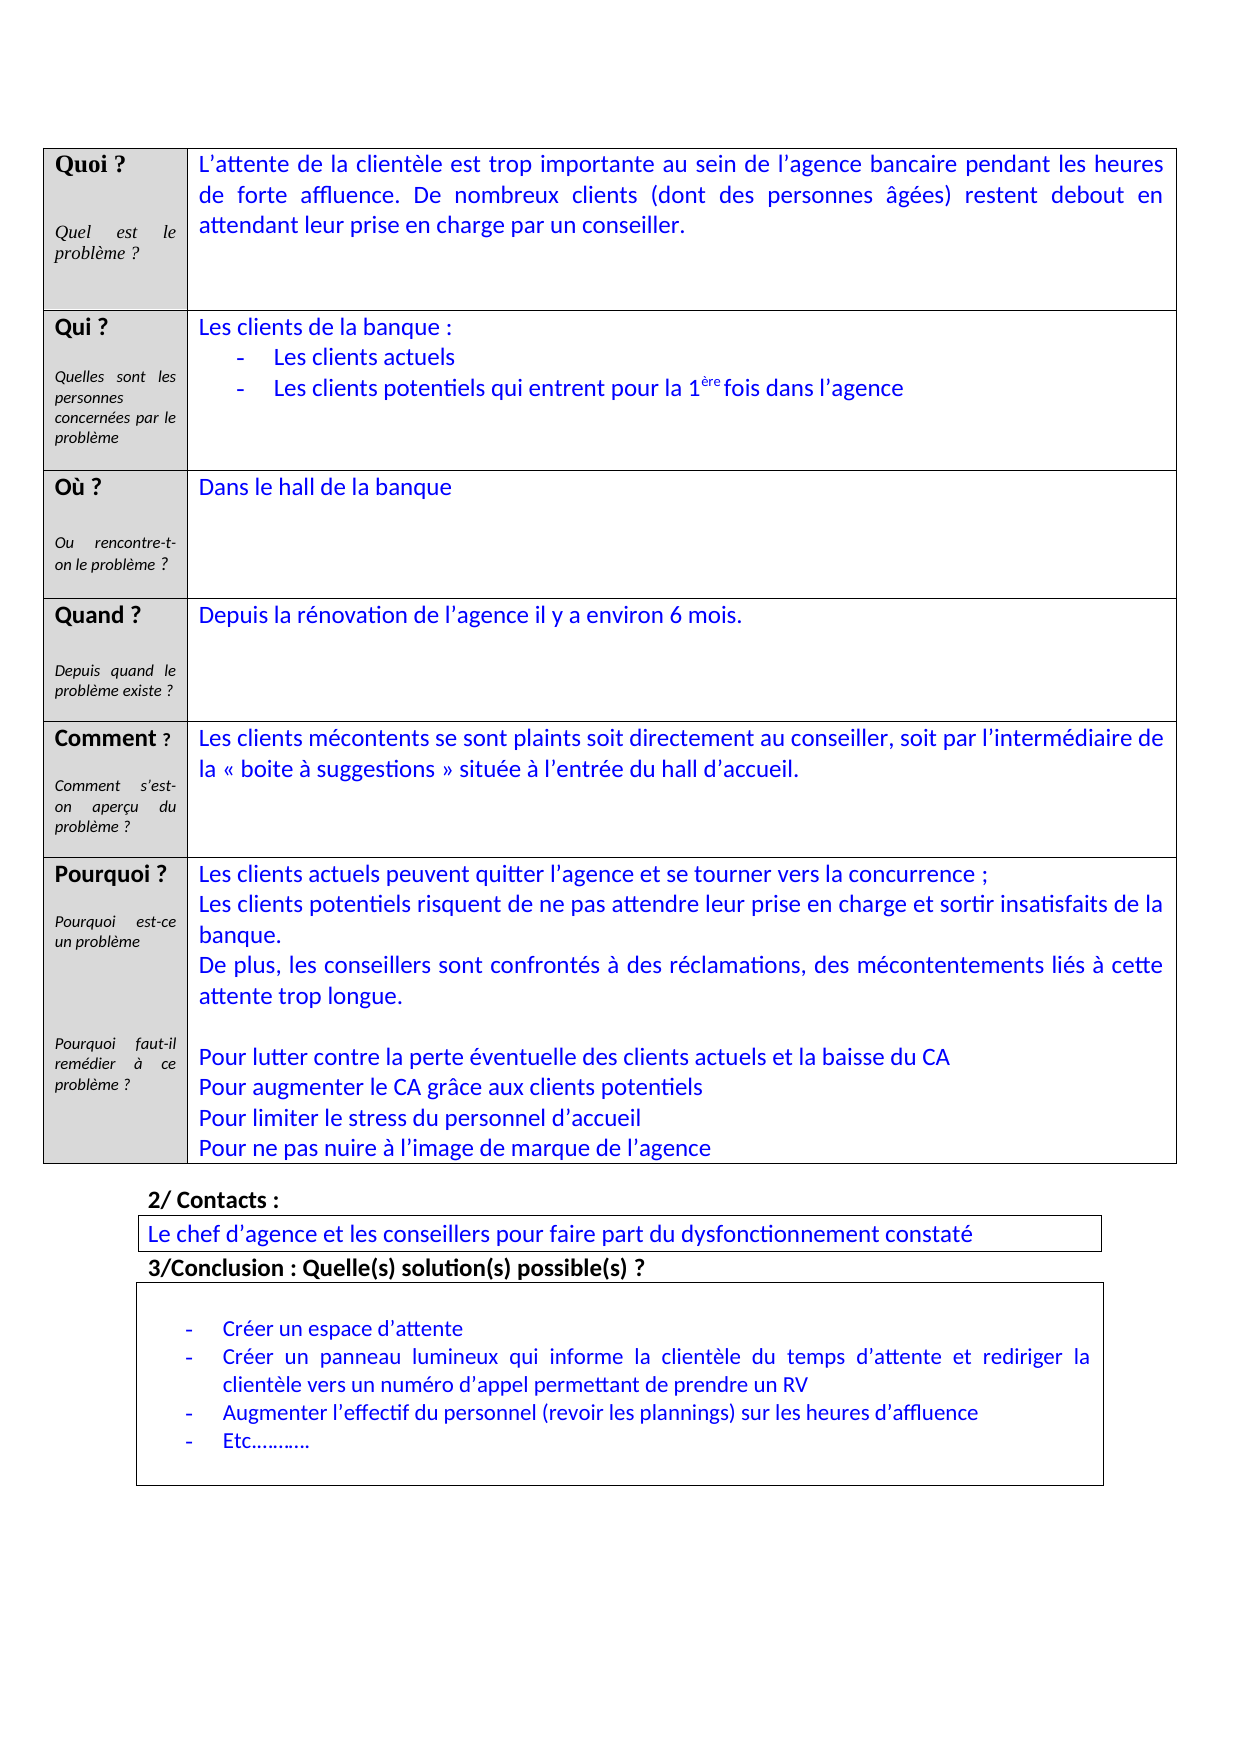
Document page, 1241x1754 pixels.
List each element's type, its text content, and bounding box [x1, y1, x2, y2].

table_cell Les clients mécontents se sont plaints soit directement au conseiller, soit par l’intermédiaire de la « boite à suggestions » située à l’entrée du hall d’accueil. [188, 722, 1176, 857]
table_cell Les clients de la banque : Les clients actuels Les clients potentiels qui entrent pour la 1ère fois dans l’agence [188, 311, 1176, 470]
table_cell Quand ? Depuis quand le problème existe ? [44, 599, 187, 721]
text 2/ Contacts : [148, 1184, 1093, 1215]
table_header Créer un espace d’attente Créer un panneau lumineux qui informe la clientèle du temps d’attente et rediriger la clientèle vers un numéro d’appel permettant de prendre un RV Augmenter l’effectif du personnel (revoir les plannings) sur les heures d’affluence Etc.………. [137, 1283, 1103, 1484]
table_cell Pourquoi ? Pourquoi est-ce un problème Pourquoi faut-il remédier à ce problème ? [44, 858, 187, 1163]
table_cell Depuis la rénovation de l’agence il y a environ 6 mois. [188, 599, 1176, 721]
table_header Quoi ? Quel est le problème ? [44, 149, 187, 309]
table_cell Dans le hall de la banque [188, 471, 1176, 598]
text 3/Conclusion : Quelle(s) solution(s) possible(s) ? [148, 1252, 1093, 1282]
table_cell Les clients actuels peuvent quitter l’agence et se tourner vers la concurrence ; Les clients potentiels risquent de ne pas attendre leur prise en charge et sortir insatisfaits de la banque. De plus, les conseillers sont confrontés à des réclamations, des mécontentements liés à cette attente trop longue. Pour lutter contre la perte éventuelle des clients actuels et la baisse du CA Pour augmenter le CA grâce aux clients potentiels Pour limiter le stress du personnel d’accueil Pour ne pas nuire à l’image de marque de l’agence [188, 858, 1176, 1163]
table_header L’attente de la clientèle est trop importante au sein de l’agence bancaire pendant les heures de forte affluence. De nombreux clients (dont des personnes âgées) restent debout en attendant leur prise en charge par un conseiller. [188, 149, 1176, 309]
table_cell Où ? Ou rencontre-t-on le problème ? [44, 471, 187, 598]
text Le chef d’agence et les conseillers pour faire part du dysfonctionnement constaté [139, 1216, 1101, 1251]
table_cell Comment ? Comment s’est-on aperçu du problème ? [44, 722, 187, 857]
table_cell Qui ? Quelles sont les personnes concernées par le problème [44, 311, 187, 470]
